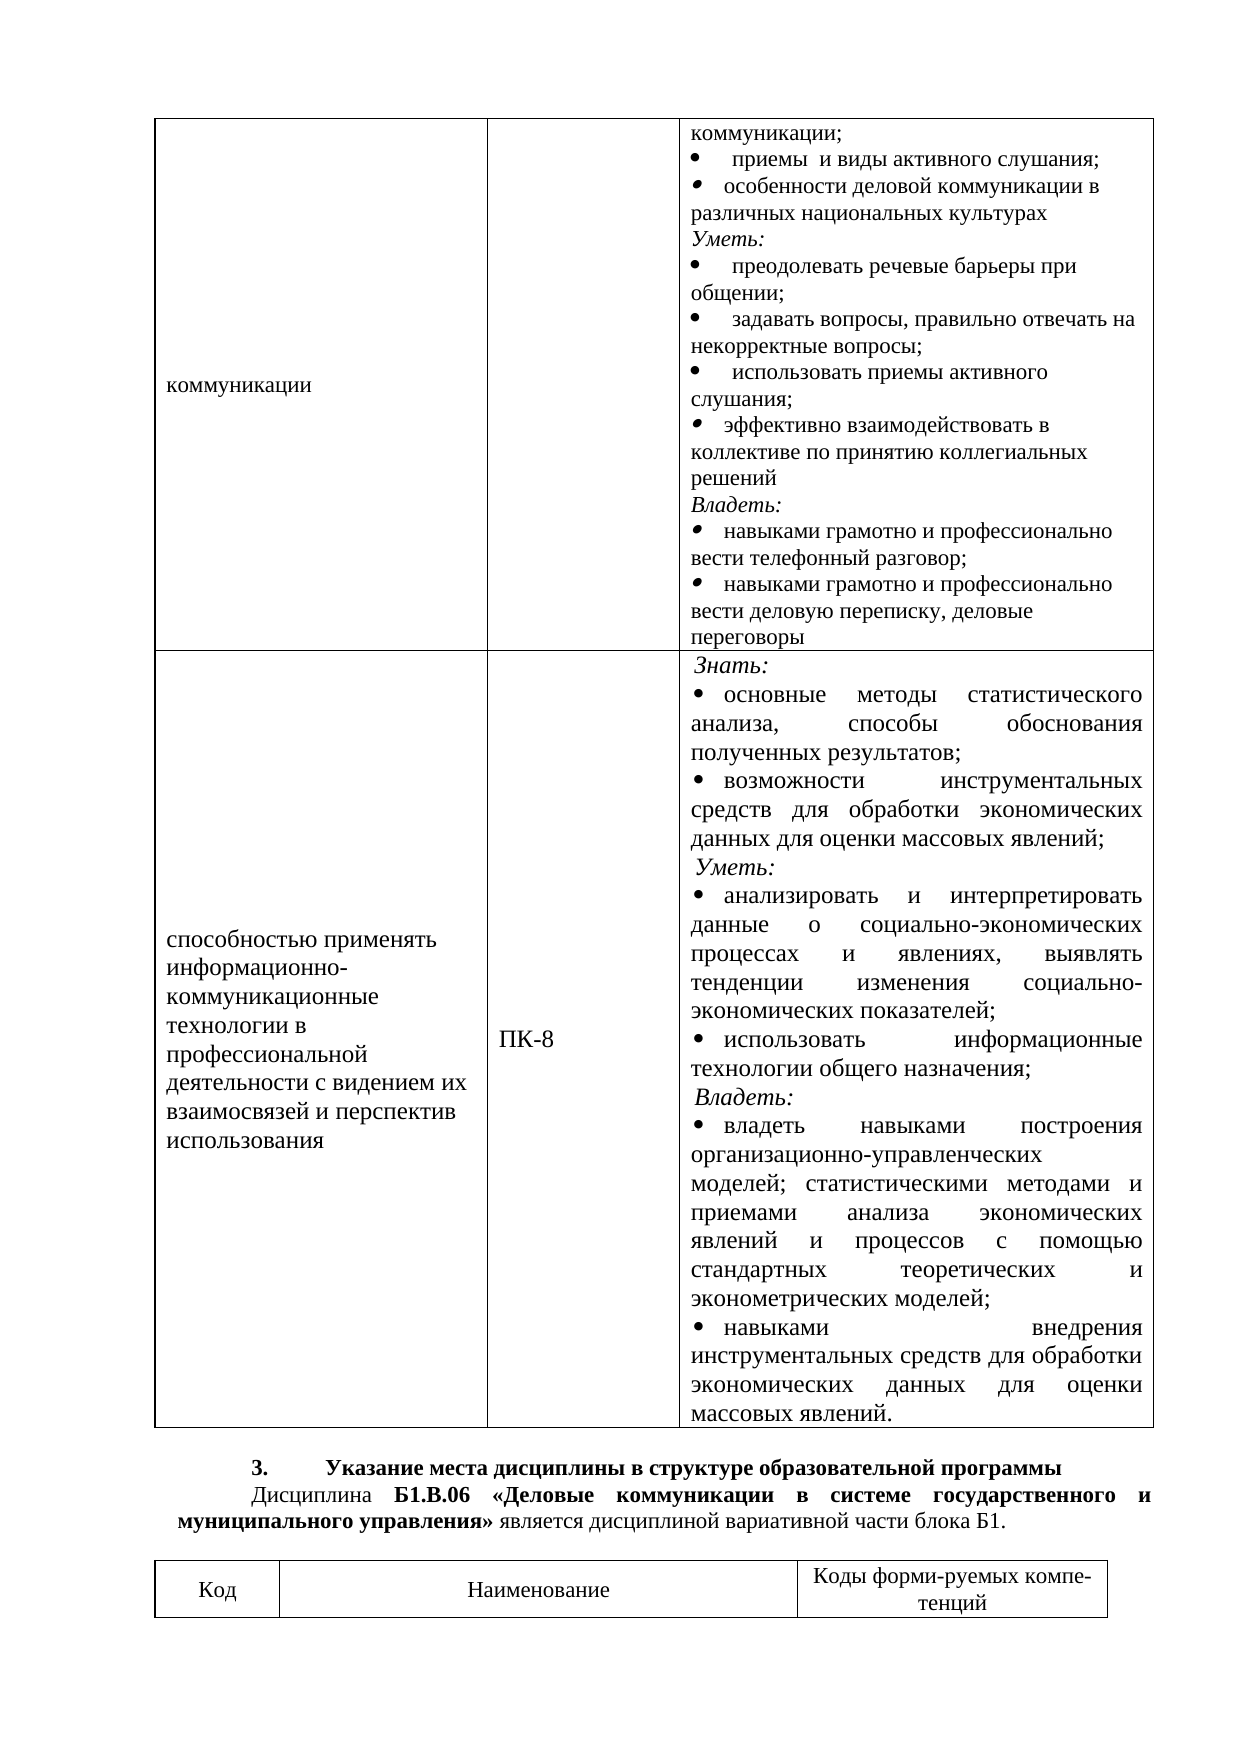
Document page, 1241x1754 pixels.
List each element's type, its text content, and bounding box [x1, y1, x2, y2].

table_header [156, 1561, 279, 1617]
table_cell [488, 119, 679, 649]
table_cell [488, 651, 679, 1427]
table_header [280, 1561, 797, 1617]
text Дисциплина Б1.В.06 «Деловые коммуникации в системе государственного и муниципального управления» является дисциплиной вариативной части блока Б1. [177, 1481, 1152, 1533]
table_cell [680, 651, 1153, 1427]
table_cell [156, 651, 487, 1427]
list Указание места дисциплины в структуре образовательной программы [177, 1454, 1152, 1481]
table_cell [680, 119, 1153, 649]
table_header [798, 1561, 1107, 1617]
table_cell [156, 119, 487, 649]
